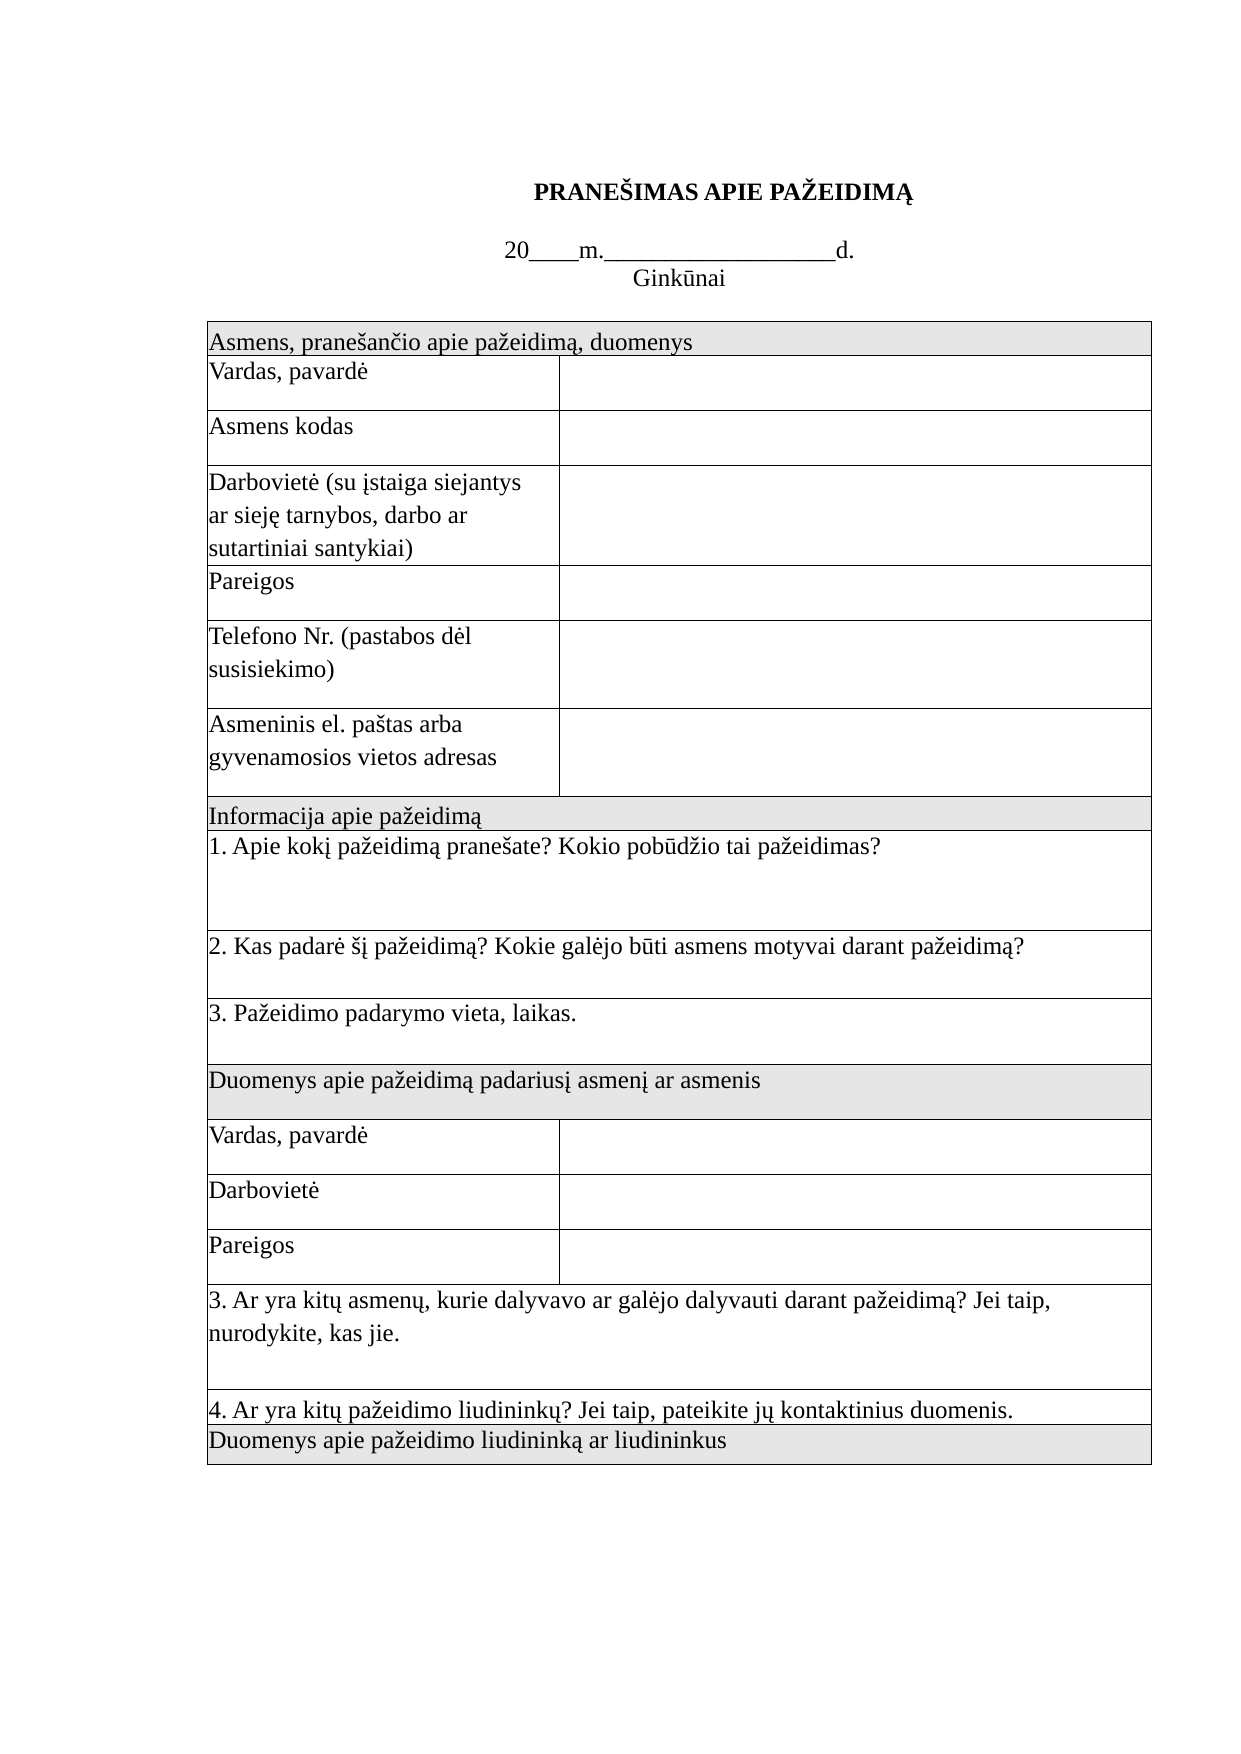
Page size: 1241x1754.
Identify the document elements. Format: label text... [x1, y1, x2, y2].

table_cell Telefono Nr. (pastabos dėl susisiekimo) [208, 621, 559, 708]
table_cell Darbovietė [208, 1175, 559, 1229]
table_cell Duomenys apie pažeidimo liudininką ar liudininkus [208, 1425, 1151, 1464]
text 20 m. d. [177, 235, 1181, 263]
table_cell [560, 356, 1151, 410]
table_cell 3. Ar yra kitų asmenų, kurie dalyvavo ar galėjo dalyvauti darant pažeidimą? Jei taip, nurodykite, kas jie. [208, 1285, 1151, 1389]
table_cell Pareigos [208, 1230, 559, 1284]
table_cell 1. Apie kokį pažeidimą pranešate? Kokio pobūdžio tai pažeidimas? [208, 831, 1151, 930]
table_cell Asmeninis el. paštas arba gyvenamosios vietos adresas [208, 709, 559, 796]
table_header Asmens, pranešančio apie pažeidimą, duomenys [208, 322, 1151, 355]
table_cell [560, 1230, 1151, 1284]
table_cell Pareigos [208, 566, 559, 620]
table_cell [560, 1120, 1151, 1174]
text Ginkūnai [177, 263, 1181, 292]
table_cell [560, 1175, 1151, 1229]
table_cell Vardas, pavardė [208, 1120, 559, 1174]
table_cell [560, 709, 1151, 796]
table_cell 4. Ar yra kitų pažeidimo liudininkų? Jei taip, pateikite jų kontaktinius duomenis. [208, 1390, 1151, 1424]
table_cell 2. Kas padarė šį pažeidimą? Kokie galėjo būti asmens motyvai darant pažeidimą? [208, 931, 1151, 997]
table_cell Informacija apie pažeidimą [208, 797, 1151, 830]
table_cell [560, 621, 1151, 708]
table_cell Asmens kodas [208, 411, 559, 465]
table_cell Duomenys apie pažeidimą padariusį asmenį ar asmenis [208, 1065, 1151, 1119]
table_cell [560, 411, 1151, 465]
table_cell Vardas, pavardė [208, 356, 559, 410]
subtitle PRANEŠIMAS APIE PAŽEIDIMĄ [177, 177, 1181, 206]
table_cell [560, 566, 1151, 620]
table_cell 3. Pažeidimo padarymo vieta, laikas. [208, 999, 1151, 1064]
table_cell Darbovietė (su įstaiga siejantys ar sieję tarnybos, darbo ar sutartiniai santykiai) [208, 466, 559, 565]
table_cell [560, 466, 1151, 565]
